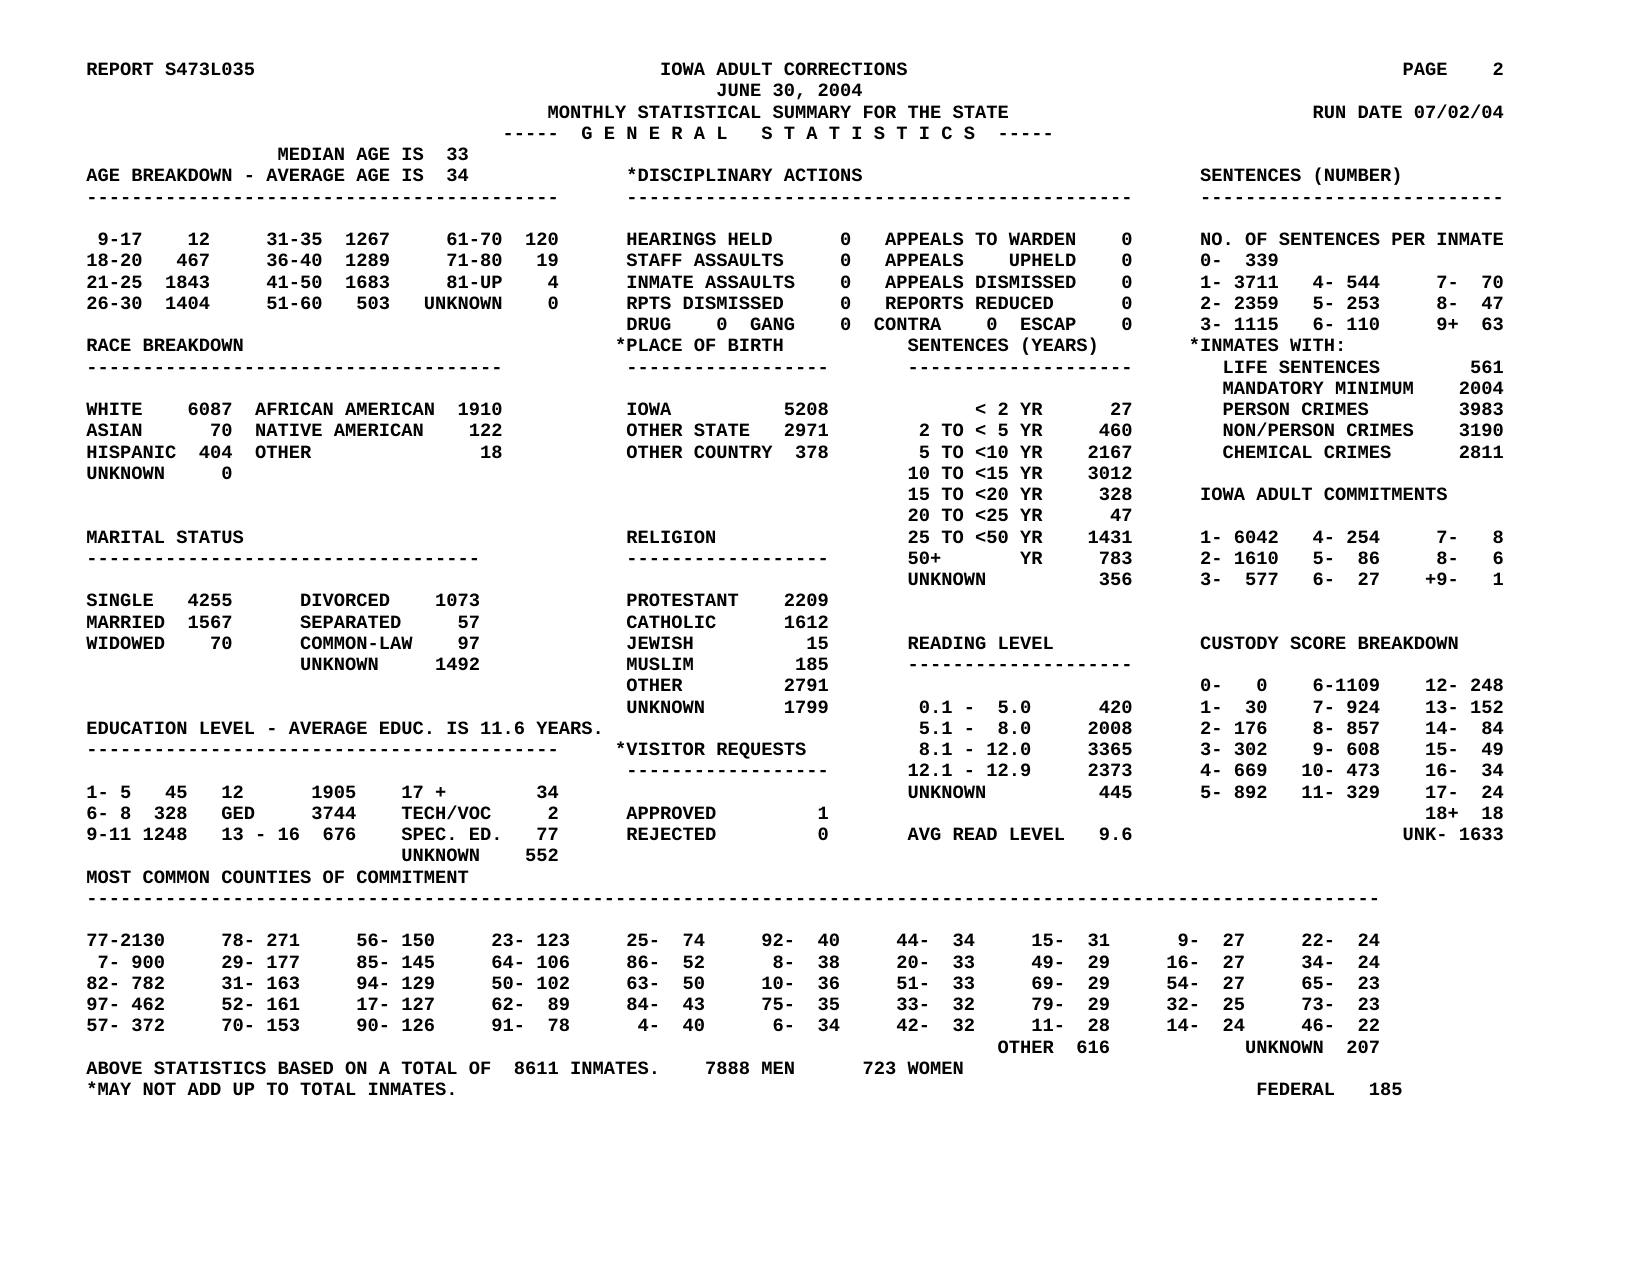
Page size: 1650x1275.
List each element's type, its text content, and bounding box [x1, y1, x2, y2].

text 15 TO <20 YR 328 IOWA ADULT COMMITMENTS [30, 485, 1590, 506]
text SINGLE 4255 DIVORCED 1073 PROTESTANT 2209 [30, 591, 1590, 612]
text UNKNOWN 356 3- 577 6- 27 +9- 1 [30, 570, 1590, 591]
text MEDIAN AGE IS 33 [30, 145, 1590, 166]
text 9-17 12 31-35 1267 61-70 120 HEARINGS HELD 0 APPEALS TO WARDEN 0 NO. OF SENTENCES PER INMATE [30, 230, 1590, 251]
text 20 TO <25 YR 47 [30, 506, 1590, 527]
text 82- 782 31- 163 94- 129 50- 102 63- 50 10- 36 51- 33 69- 29 54- 27 65- 23 [30, 974, 1590, 995]
text ------------------ 12.1 - 12.9 2373 4- 669 10- 473 16- 34 [30, 761, 1590, 782]
text 6- 8 328 GED 3744 TECH/VOC 2 APPROVED 1 18+ 18 [30, 804, 1590, 825]
text 1- 5 45 12 1905 17 + 34 UNKNOWN 445 5- 892 11- 329 17- 24 [30, 782, 1590, 804]
text OTHER 2791 0- 0 6-1109 12- 248 [30, 676, 1590, 697]
text DRUG 0 GANG 0 CONTRA 0 ESCAP 0 3- 1115 6- 110 9+ 63 [30, 315, 1590, 336]
text EDUCATION LEVEL - AVERAGE EDUC. IS 11.6 YEARS. 5.1 - 8.0 2008 2- 176 8- 857 14- 84 [30, 719, 1590, 740]
text JUNE 30, 2004 [30, 81, 1590, 102]
text ASIAN 70 NATIVE AMERICAN 122 OTHER STATE 2971 2 TO < 5 YR 460 NON/PERSON CRIMES 3190 [30, 421, 1590, 442]
text *MAY NOT ADD UP TO TOTAL INMATES. FEDERAL 185 [30, 1080, 1590, 1101]
text MONTHLY STATISTICAL SUMMARY FOR THE STATE RUN DATE 07/02/04 [30, 102, 1590, 124]
text MARITAL STATUS RELIGION 25 TO <50 YR 1431 1- 6042 4- 254 7- 8 [30, 527, 1590, 549]
text WHITE 6087 AFRICAN AMERICAN 1910 IOWA 5208 < 2 YR 27 PERSON CRIMES 3983 [30, 400, 1590, 421]
text ------------------------------------------------------------------------------------------------------------------- [30, 889, 1590, 910]
text MANDATORY MINIMUM 2004 [30, 379, 1590, 400]
text UNKNOWN 1492 MUSLIM 185 -------------------- [30, 655, 1590, 676]
text UNKNOWN 0 10 TO <15 YR 3012 [30, 464, 1590, 485]
text ------------------------------------------ *VISITOR REQUESTS 8.1 - 12.0 3365 3- 302 9- 608 15- 49 [30, 740, 1590, 761]
text MARRIED 1567 SEPARATED 57 CATHOLIC 1612 [30, 612, 1590, 634]
text AGE BREAKDOWN - AVERAGE AGE IS 34 *DISCIPLINARY ACTIONS SENTENCES (NUMBER) [30, 166, 1590, 187]
text OTHER 616 UNKNOWN 207 [30, 1037, 1590, 1059]
text ------------------------------------- ------------------ -------------------- LIFE SENTENCES 561 [30, 357, 1590, 379]
text 77-2130 78- 271 56- 150 23- 123 25- 74 92- 40 44- 34 15- 31 9- 27 22- 24 [30, 931, 1590, 952]
text MOST COMMON COUNTIES OF COMMITMENT [30, 867, 1590, 889]
text ------------------------------------------ --------------------------------------------- --------------------------- [30, 187, 1590, 209]
text 7- 900 29- 177 85- 145 64- 106 86- 52 8- 38 20- 33 49- 29 16- 27 34- 24 [30, 952, 1590, 974]
text UNKNOWN 552 [30, 846, 1590, 867]
text 21-25 1843 41-50 1683 81-UP 4 INMATE ASSAULTS 0 APPEALS DISMISSED 0 1- 3711 4- 544 7- 70 [30, 272, 1590, 294]
text REPORT S473L035 IOWA ADULT CORRECTIONS PAGE 2 [30, 60, 1590, 81]
text ----------------------------------- ------------------ 50+ YR 783 2- 1610 5- 86 8- 6 [30, 549, 1590, 570]
text 18-20 467 36-40 1289 71-80 19 STAFF ASSAULTS 0 APPEALS UPHELD 0 0- 339 [30, 251, 1590, 272]
text ----- G E N E R A L S T A T I S T I C S ----- [30, 124, 1590, 145]
text RACE BREAKDOWN *PLACE OF BIRTH SENTENCES (YEARS) *INMATES WITH: [30, 336, 1590, 357]
text WIDOWED 70 COMMON-LAW 97 JEWISH 15 READING LEVEL CUSTODY SCORE BREAKDOWN [30, 634, 1590, 655]
text 9-11 1248 13 - 16 676 SPEC. ED. 77 REJECTED 0 AVG READ LEVEL 9.6 UNK- 1633 [30, 825, 1590, 846]
text 57- 372 70- 153 90- 126 91- 78 4- 40 6- 34 42- 32 11- 28 14- 24 46- 22 [30, 1016, 1590, 1037]
text HISPANIC 404 OTHER 18 OTHER COUNTRY 378 5 TO <10 YR 2167 CHEMICAL CRIMES 2811 [30, 442, 1590, 464]
text 26-30 1404 51-60 503 UNKNOWN 0 RPTS DISMISSED 0 REPORTS REDUCED 0 2- 2359 5- 253 8- 47 [30, 294, 1590, 315]
text UNKNOWN 1799 0.1 - 5.0 420 1- 30 7- 924 13- 152 [30, 697, 1590, 719]
text ABOVE STATISTICS BASED ON A TOTAL OF 8611 INMATES. 7888 MEN 723 WOMEN [30, 1059, 1590, 1080]
text 97- 462 52- 161 17- 127 62- 89 84- 43 75- 35 33- 32 79- 29 32- 25 73- 23 [30, 995, 1590, 1016]
